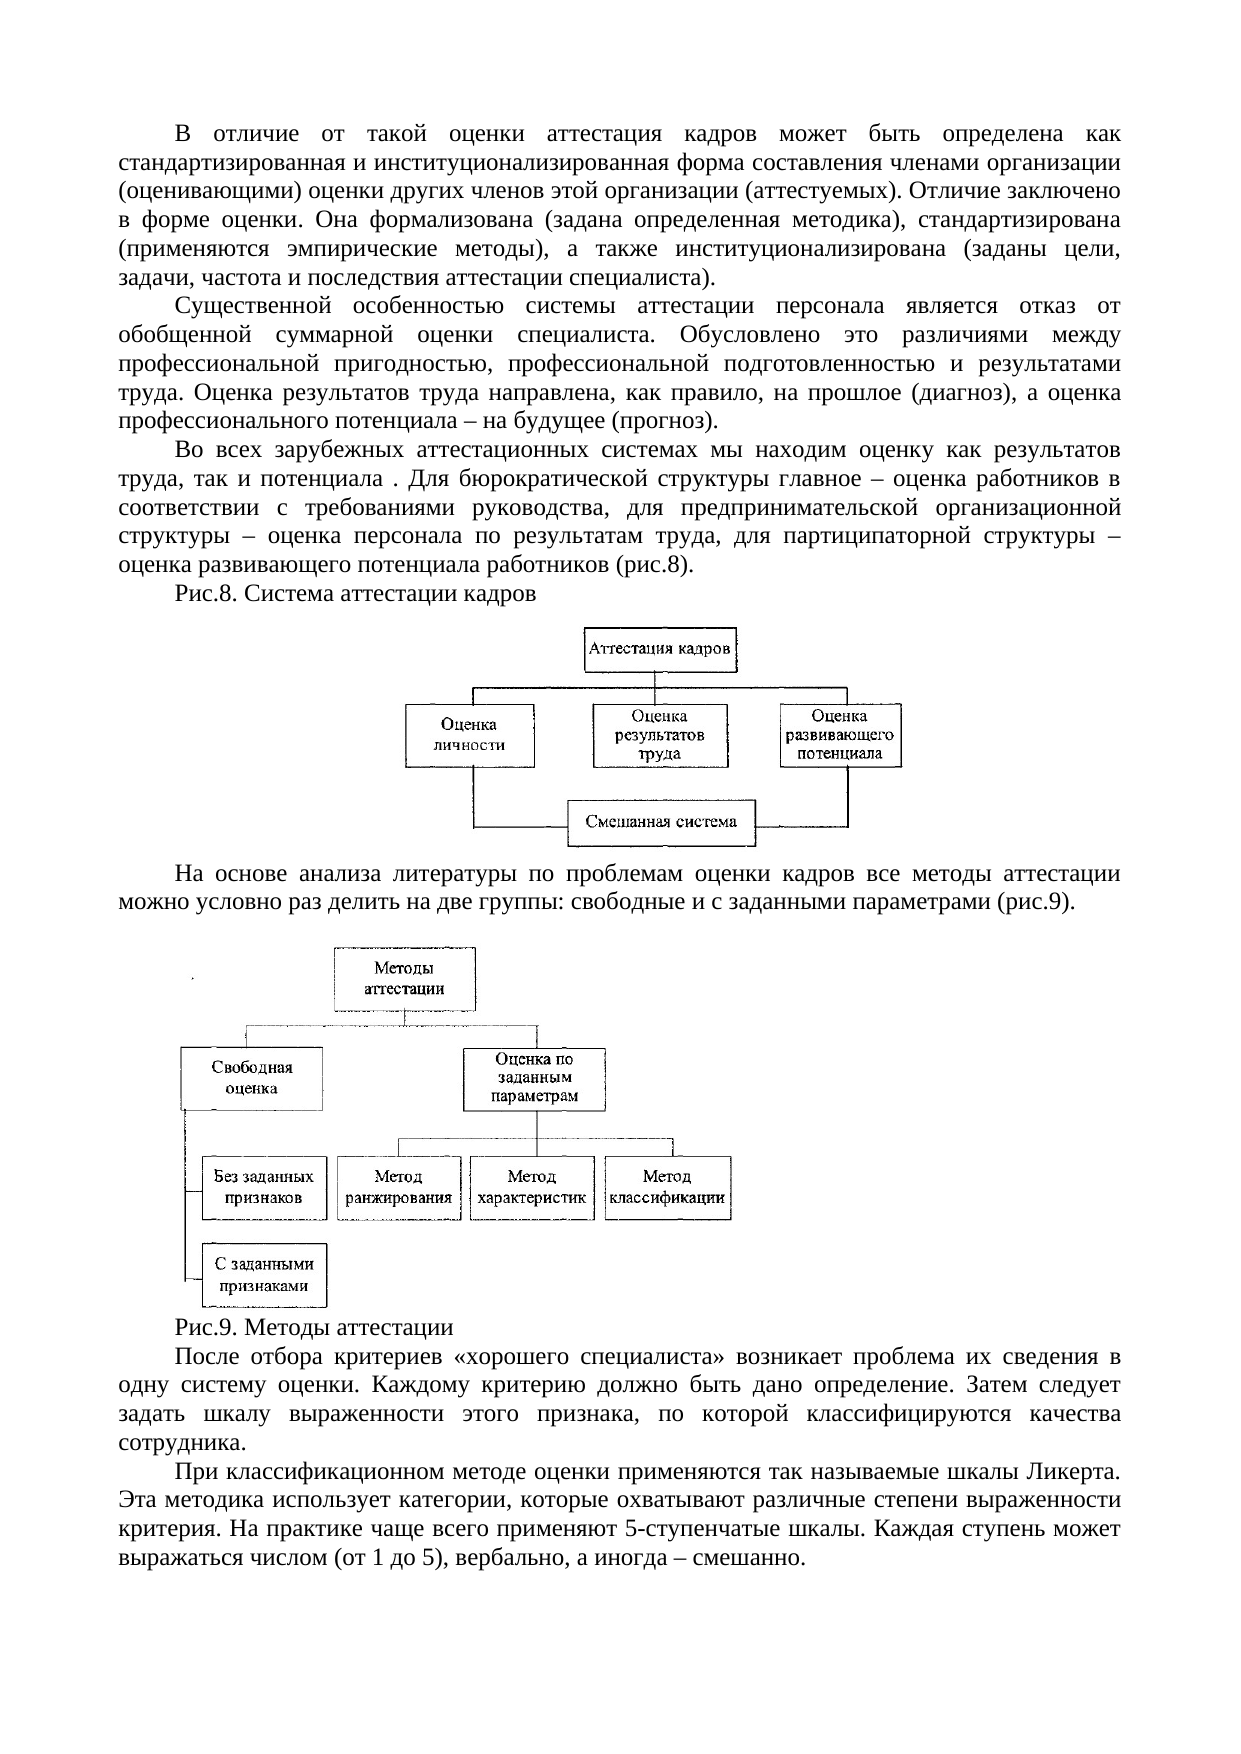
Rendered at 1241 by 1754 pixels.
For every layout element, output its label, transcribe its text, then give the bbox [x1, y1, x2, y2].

picture [399, 618, 907, 858]
text При классификационном методе оценки применяются так называемые шкалы Ликерта. Эта методика использует категории, которые охватывают различные степени выраженности критерия. На практике чаще всего применяют 5-ступенчатые шкалы. Каждая ступень может выражаться числом (от 1 до 5), вербально, а иногда – смешанно. [118, 1456, 1122, 1571]
text Рис.9. Методы аттестации [118, 1312, 1122, 1341]
text В отличие от такой оценки аттестация кадров может быть определена как стандартизированная и институционализированная форма составления членами организации (оценивающими) оценки других членов этой организации (аттестуемых). Отличие заключено в форме оценки. Она формализована (задана определенная методика), стандартизирована (применяются эмпирические методы), а также институционализирована (заданы цели, задачи, частота и последствия аттестации специалиста). [118, 118, 1122, 291]
text Рис.8. Система аттестации кадров [118, 578, 1122, 607]
text После отбора критериев «хорошего специалиста» возникает проблема их сведения в одну систему оценки. Каждому критерию должно быть дано определение. Затем следует задать шкалу выраженности этого признака, по которой классифицируются качества сотрудника. [118, 1341, 1122, 1456]
picture [174, 943, 735, 1312]
text Существенной особенностью системы аттестации персонала является отказ от обобщенной суммарной оценки специалиста. Обусловлено это различиями между профессиональной пригодностью, профессиональной подготовленностью и результатами труда. Оценка результатов труда направлена, как правило, на прошлое (диагноз), а оценка профессионального потенциала – на будущее (прогноз). [118, 291, 1122, 434]
text Во всех зарубежных аттестационных системах мы находим оценку как результатов труда, так и потенциала . Для бюрократической структуры главное – оценка работников в соответствии с требованиями руководства, для предпринимательской организационной структуры – оценка персонала по результатам труда, для партиципаторной структуры – оценка развивающего потенциала работников (рис.8). [118, 434, 1122, 578]
